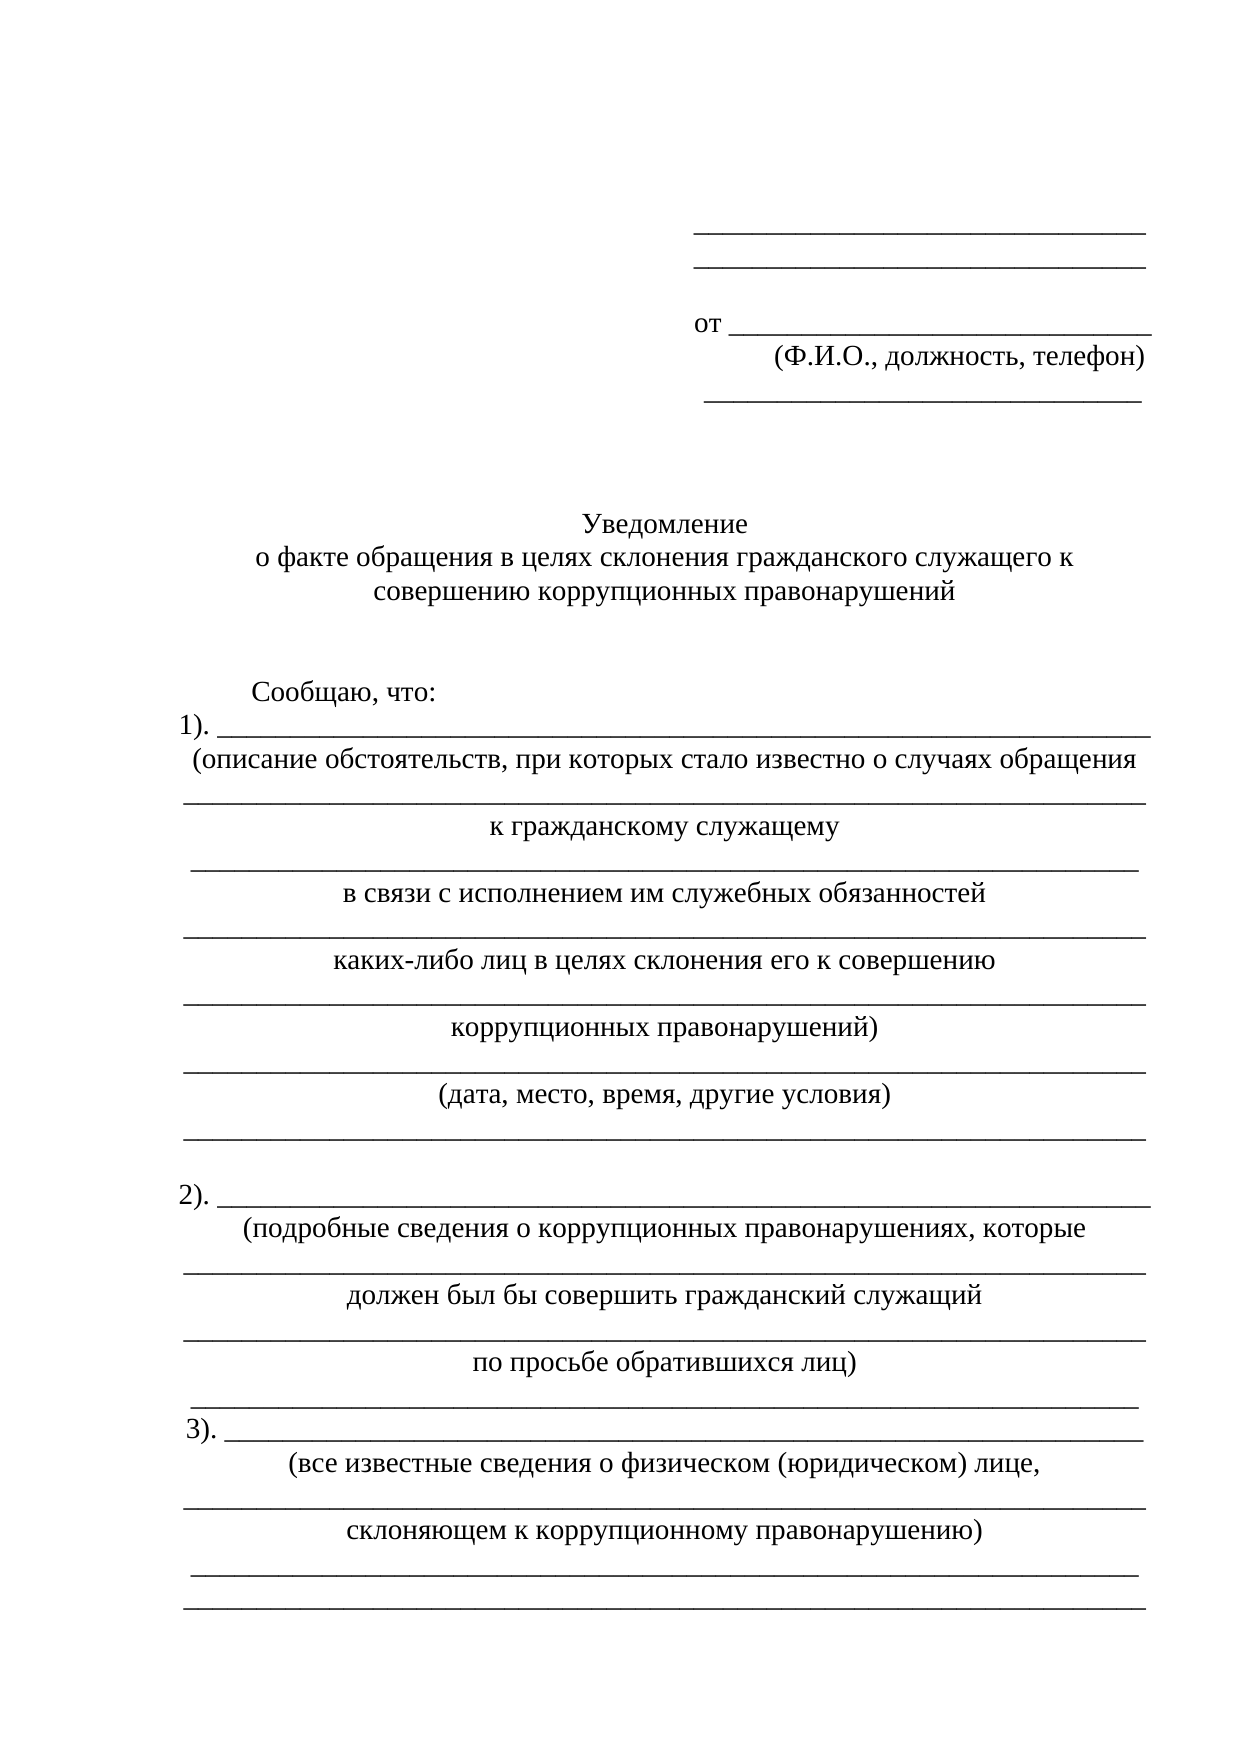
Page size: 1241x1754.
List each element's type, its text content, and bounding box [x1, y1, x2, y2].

text должен был бы совершить гражданский служащий [177, 1277, 1152, 1311]
text __________________________________________________________________ [177, 976, 1152, 1009]
text __________________________________________________________________ [177, 1110, 1152, 1143]
text склоняющем к коррупционному правонарушению) [177, 1512, 1152, 1546]
text о факте обращения в целях склонения гражданского служащего к совершению коррупционных правонарушений [177, 539, 1152, 607]
text (подробные сведения о коррупционных правонарушениях, которые [177, 1210, 1152, 1244]
text 1). ________________________________________________________________ [177, 707, 1152, 741]
text _________________________________________________________________ [177, 1378, 1152, 1412]
text от _____________________________ [620, 305, 1152, 338]
text в связи с исполнением им служебных обязанностей [177, 875, 1152, 908]
text ______________________________ [620, 372, 1152, 405]
text (описание обстоятельств, при которых стало известно о случаях обращения [177, 741, 1152, 774]
text _________________________________________________________________ [177, 841, 1152, 875]
text 2). ________________________________________________________________ [177, 1177, 1152, 1210]
text Сообщаю, что: [177, 674, 1152, 707]
text каких-либо лиц в целях склонения его к совершению [177, 942, 1152, 976]
text __________________________________________________________________ [177, 1311, 1152, 1344]
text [177, 1579, 1152, 1613]
text __________________________________________________________________ [177, 1043, 1152, 1076]
text 3). _______________________________________________________________ [177, 1412, 1152, 1445]
text Уведомление [177, 506, 1152, 539]
text по просьбе обратившихся лиц) [177, 1344, 1152, 1378]
text __________________________________________________________________ [177, 774, 1152, 808]
text к гражданскому служащему [177, 808, 1152, 841]
text (Ф.И.О., должность, телефон) [693, 338, 1152, 372]
text ______________________________________________________________ [693, 180, 1152, 271]
text (все известные сведения о физическом (юридическом) лице, [177, 1445, 1152, 1479]
text коррупционных правонарушений) [177, 1009, 1152, 1043]
text (дата, место, время, другие условия) [177, 1076, 1152, 1110]
text __________________________________________________________________ [177, 1479, 1152, 1512]
text __________________________________________________________________ [177, 908, 1152, 942]
text _________________________________________________________________ [177, 1546, 1152, 1579]
text __________________________________________________________________ [177, 1244, 1152, 1277]
